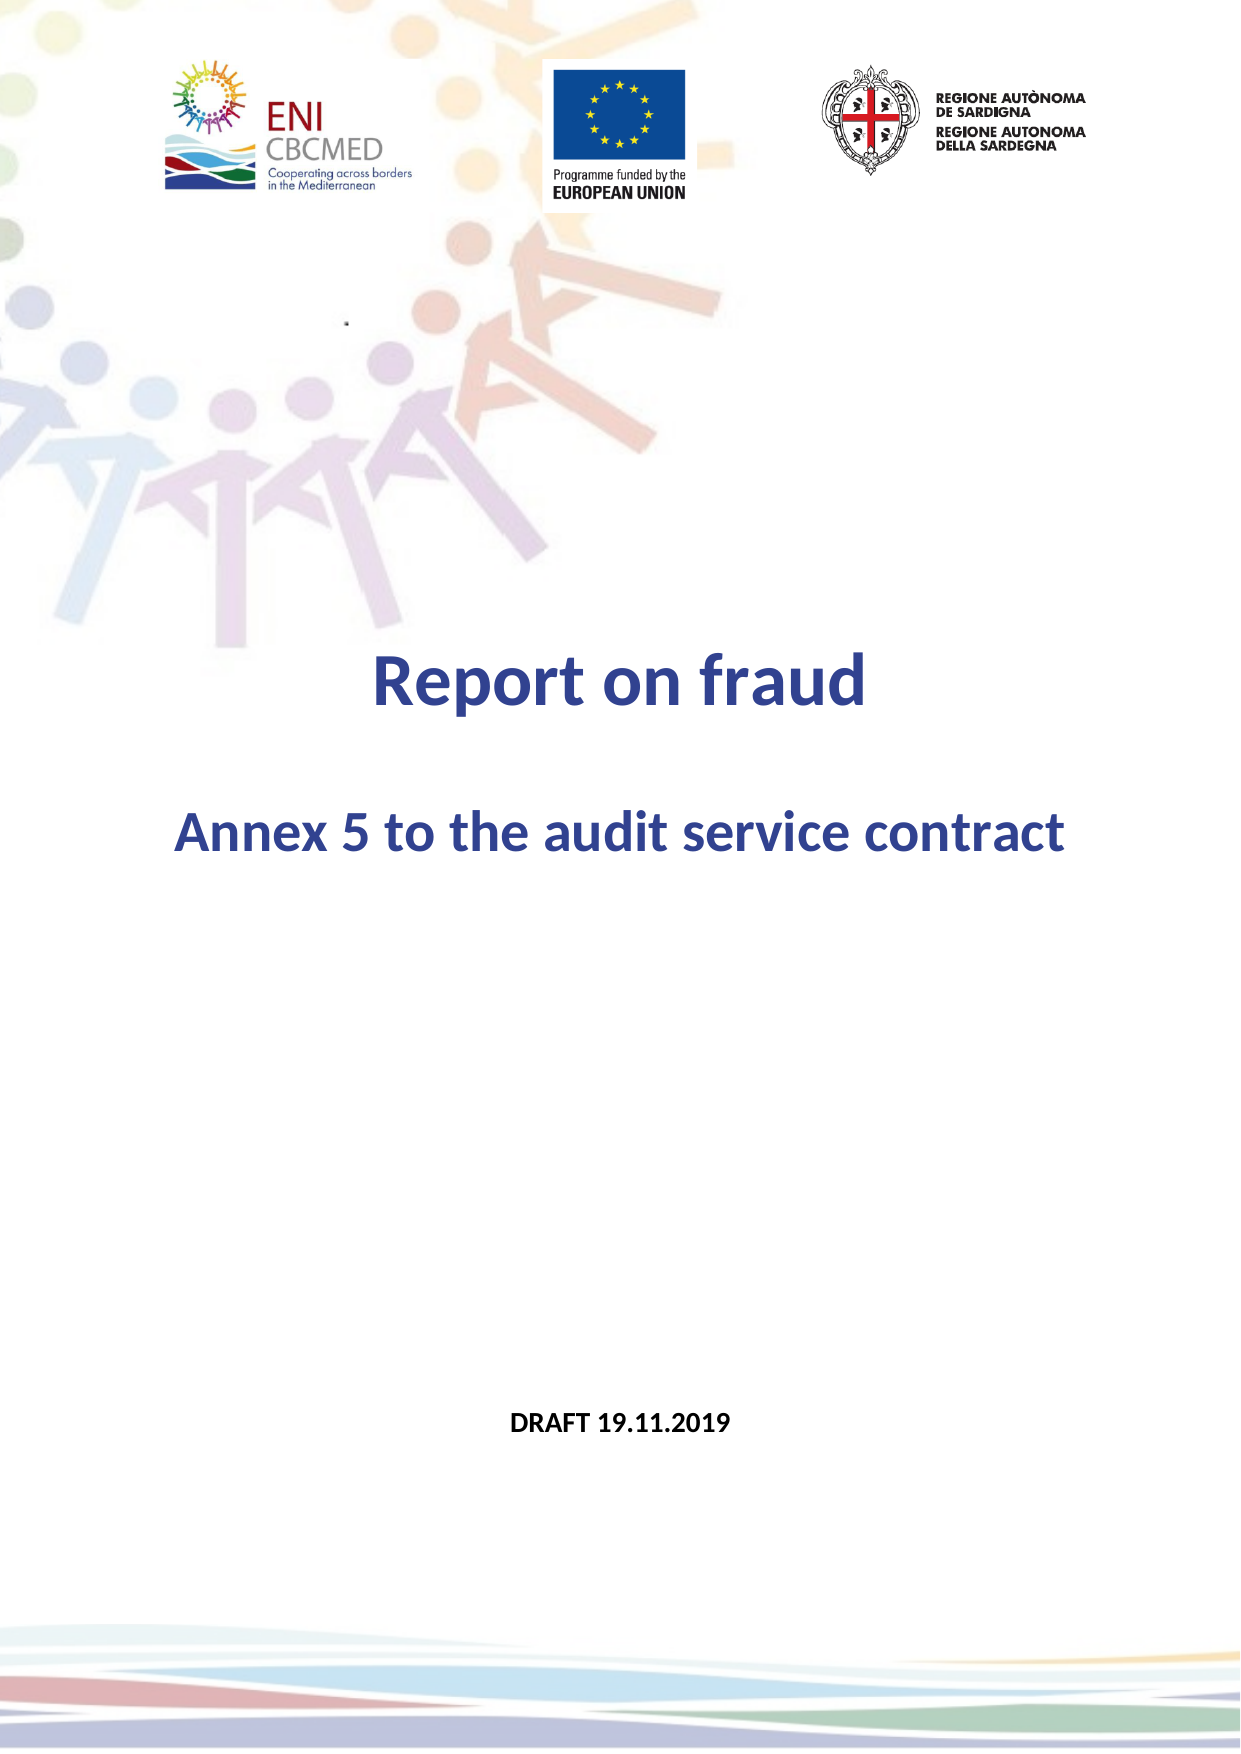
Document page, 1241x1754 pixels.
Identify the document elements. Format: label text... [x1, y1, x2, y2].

picture [0, 0, 1094, 699]
text Report on fraud [118, 649, 1122, 719]
picture [0, 1624, 1241, 1753]
text Annex 5 to the audit service contract [118, 794, 1122, 866]
text DRAFT 19.11.2019 [118, 1408, 1122, 1439]
